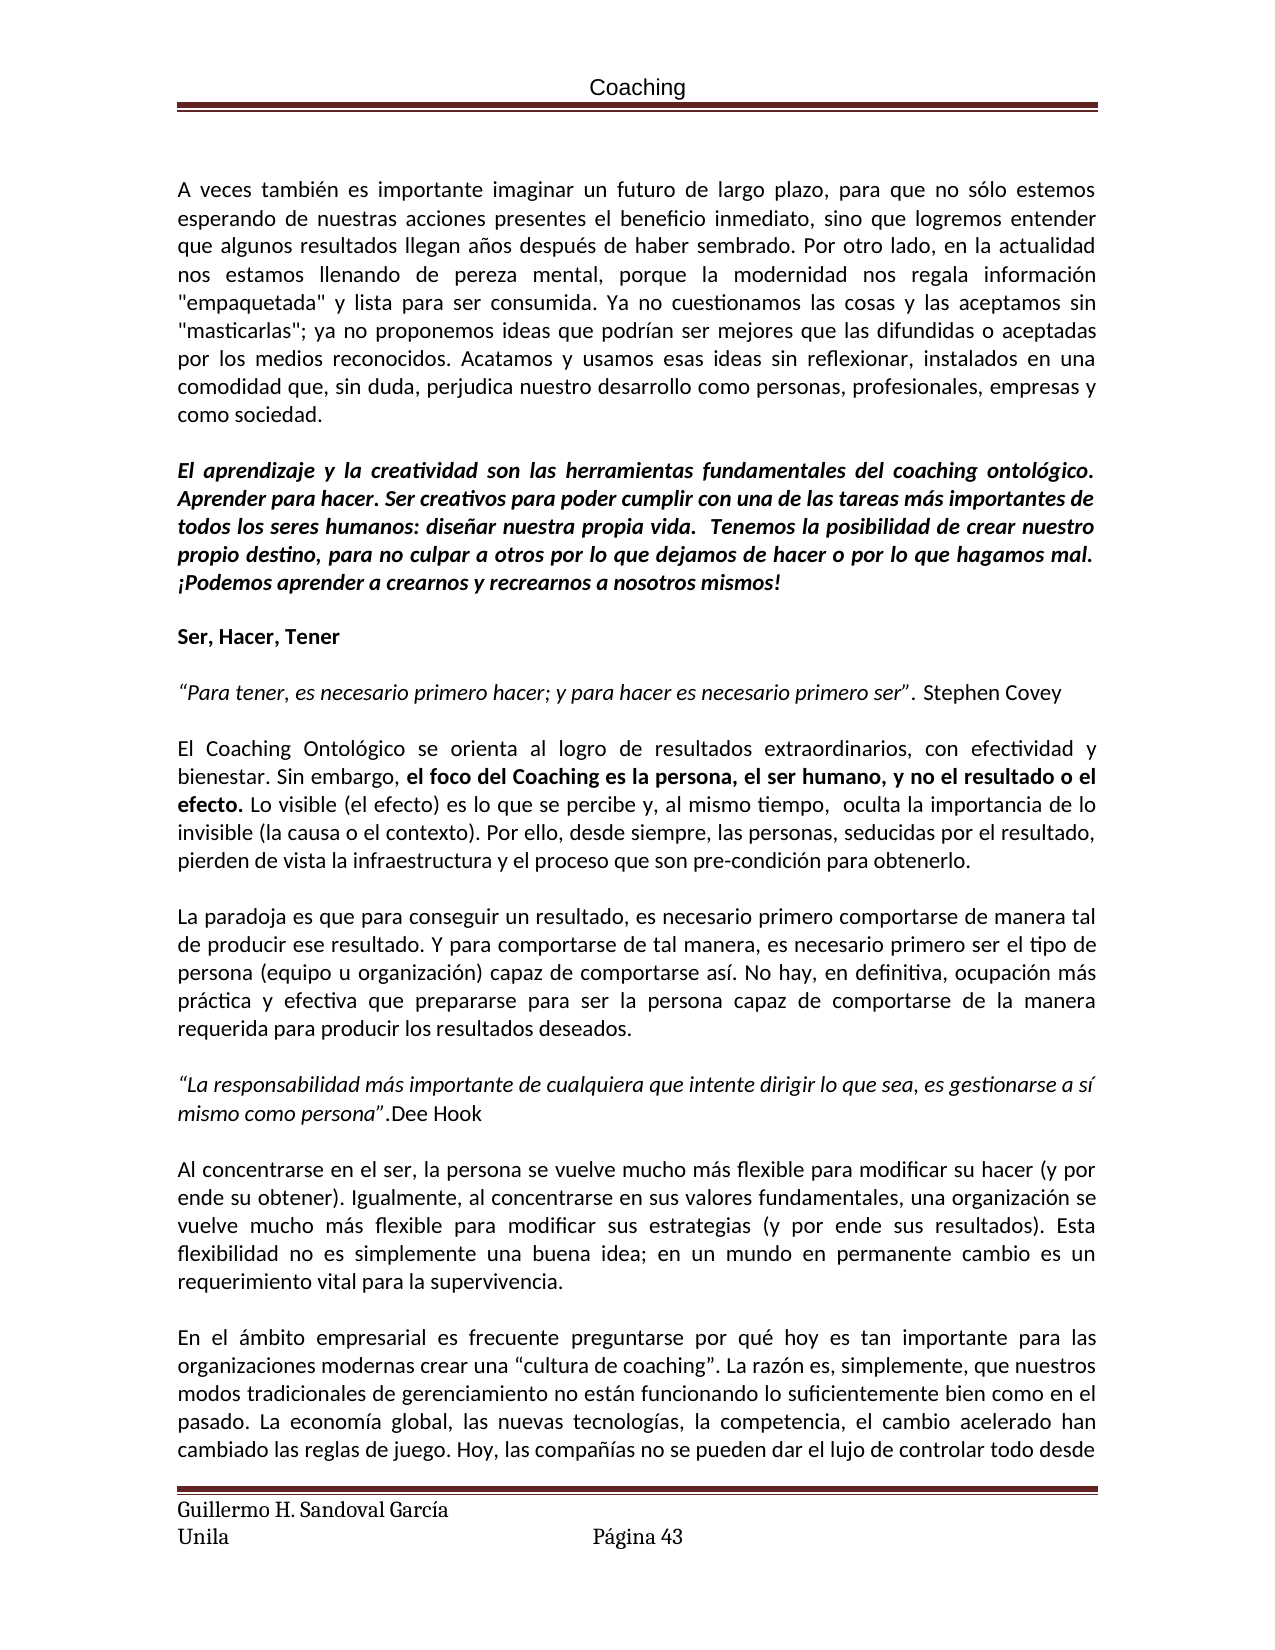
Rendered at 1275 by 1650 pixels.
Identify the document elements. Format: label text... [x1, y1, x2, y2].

text “Si tu mente está llena de conocimiento, estás siempre preparado para nada. Si está abierta, como la de los principiantes, estás disponible para todo. En la mente de los principiantes están las mayores posibilidades; en la mente de los expertos hay pocas”. S. Suzuki [177, 288, 1098, 372]
text “Para tener, es necesario primero hacer; y para hacer es necesario primero ser”. Stephen Covey [177, 902, 1098, 931]
text “La responsabilidad más importante de cualquiera que intente dirigir lo que sea, es gestionarse a sí mismo como persona”.Dee Hook [177, 1295, 1098, 1351]
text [177, 1379, 1098, 1463]
text El Coaching Ontológico se orienta al logro de resultados extraordinarios, con efectividad y bienestar. Sin embargo, el foco del Coaching es la persona, el ser humano, y no el resultado o el efecto. Lo visible (el efecto) es lo que se percibe y, al mismo tiempo, oculta la importancia de lo invisible (la causa o el contexto). Por ello, desde siempre, las personas, seducidas por el resultado, pierden de vista la infraestructura y el proceso que son pre-condición para obtenerlo. [177, 958, 1098, 1099]
text Para lograr una mayor efectividad y bienestar es preciso cuestionar las antiguas formas de pensamiento, para aprender cómo practicar "un nuevo juego", cómo ampliar la capacidad de "ver" y pensar, cómo generar nuevas posibilidades de acción, y obtener resultados que, previos a la intervención de coaching ontológico, podrían haber sido impensables. [177, 148, 1098, 260]
text La paradoja es que para conseguir un resultado, es necesario primero comportarse de manera tal de producir ese resultado. Y para comportarse de tal manera, es necesario primero ser el tipo de persona (equipo u organización) capaz de comportarse así. No hay, en definitiva, ocupación más práctica y efectiva que prepararse para ser la persona capaz de comportarse de la manera requerida para producir los resultados deseados. [177, 1127, 1098, 1267]
text El aprendizaje y la creatividad son las herramientas fundamentales del coaching ontológico. Aprender para hacer. Ser creativos para poder cumplir con una de las tareas más importantes de todos los seres humanos: diseñar nuestra propia vida. Tenemos la posibilidad de crear nuestro propio destino, para no culpar a otros por lo que dejamos de hacer o por lo que hagamos mal. ¡Podemos aprender a crearnos y recrearnos a nosotros mismos! [177, 680, 1098, 820]
text Ser, Hacer, Tener [177, 846, 1098, 874]
text A veces también es importante imaginar un futuro de largo plazo, para que no sólo estemos esperando de nuestras acciones presentes el beneficio inmediato, sino que logremos entender que algunos resultados llegan años después de haber sembrado. Por otro lado, en la actualidad nos estamos llenando de pereza mental, porque la modernidad nos regala información "empaquetada" y lista para ser consumida. Ya no cuestionamos las cosas y las aceptamos sin "masticarlas"; ya no proponemos ideas que podrían ser mejores que las difundidas o aceptadas por los medios reconocidos. Acatamos y usamos esas ideas sin reflexionar, instalados en una comodidad que, sin duda, perjudica nuestro desarrollo como personas, profesionales, empresas y como sociedad. [177, 400, 1098, 652]
